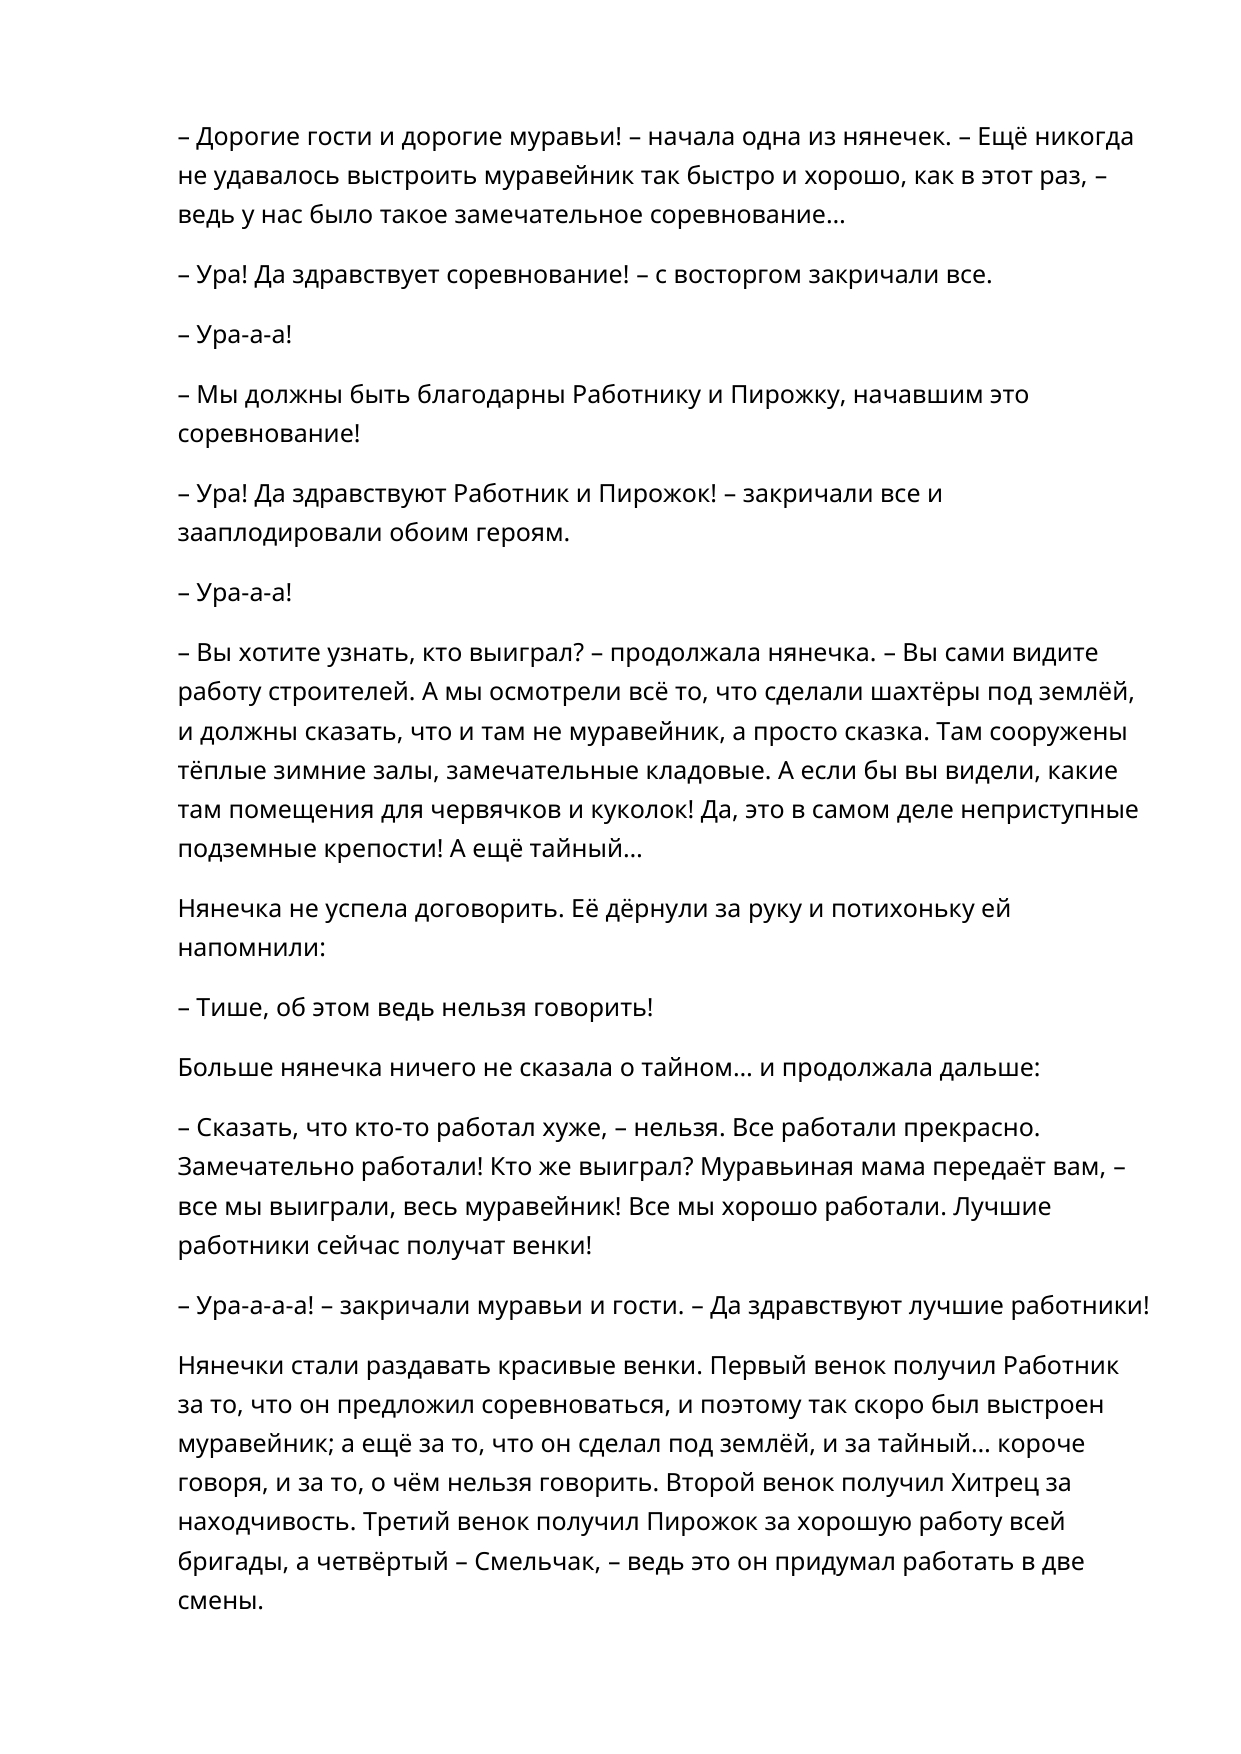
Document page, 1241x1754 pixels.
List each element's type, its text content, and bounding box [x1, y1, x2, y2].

text – Сказать, что кто-то работал хуже, – нельзя. Все работали прекрасно. Замечательно работали! Кто же выиграл? Муравьиная мама передаёт вам, – все мы выиграли, весь муравейник! Все мы хорошо работали. Лучшие работники сейчас получат венки! [177, 1110, 1152, 1261]
text Больше нянечка ничего не сказала о тайном… и продолжала дальше: [177, 1050, 1152, 1084]
text – Ура! Да здравствует соревнование! – с восторгом закричали все. [177, 256, 1152, 291]
text Нянечки стали раздавать красивые венки. Первый венок получил Работник за то, что он предложил соревноваться, и поэтому так скоро был выстроен муравейник; а ещё за то, что он сделал под землёй, и за тайный… короче говоря, и за то, о чём нельзя говорить. Второй венок получил Хитрец за находчивость. Третий венок получил Пирожок за хорошую работу всей бригады, а четвёртый – Смельчак, – ведь это он придумал работать в две смены. [177, 1347, 1152, 1616]
text – Тише, об этом ведь нельзя говорить! [177, 990, 1152, 1024]
text – Ура-а-а! [177, 575, 1152, 609]
text Нянечка не успела договорить. Её дёрнули за руку и потихоньку ей напомнили: [177, 891, 1152, 964]
text – Дорогие гости и дорогие муравьи! – начала одна из нянечек. – Ещё никогда не удавалось выстроить муравейник так быстро и хорошо, как в этот раз, – ведь у нас было такое замечательное соревнование… [177, 118, 1152, 231]
text – Ура-а-а! [177, 316, 1152, 351]
text – Ура-а-а-а! – закричали муравьи и гости. – Да здравствуют лучшие работники! [177, 1287, 1152, 1321]
text – Мы должны быть благодарны Работнику и Пирожку, начавшим это соревнование! [177, 376, 1152, 450]
text – Вы хотите узнать, кто выиграл? – продолжала нянечка. – Вы сами видите работу строителей. А мы осмотрели всё то, что сделали шахтёры под землёй, и должны сказать, что и там не муравейник, а просто сказка. Там сооружены тёплые зимние залы, замечательные кладовые. А если бы вы видели, какие там помещения для червячков и куколок! Да, это в самом деле неприступные подземные крепости! А ещё тайный… [177, 635, 1152, 865]
text – Ура! Да здравствуют Работник и Пирожок! – закричали все и зааплодировали обоим героям. [177, 476, 1152, 549]
